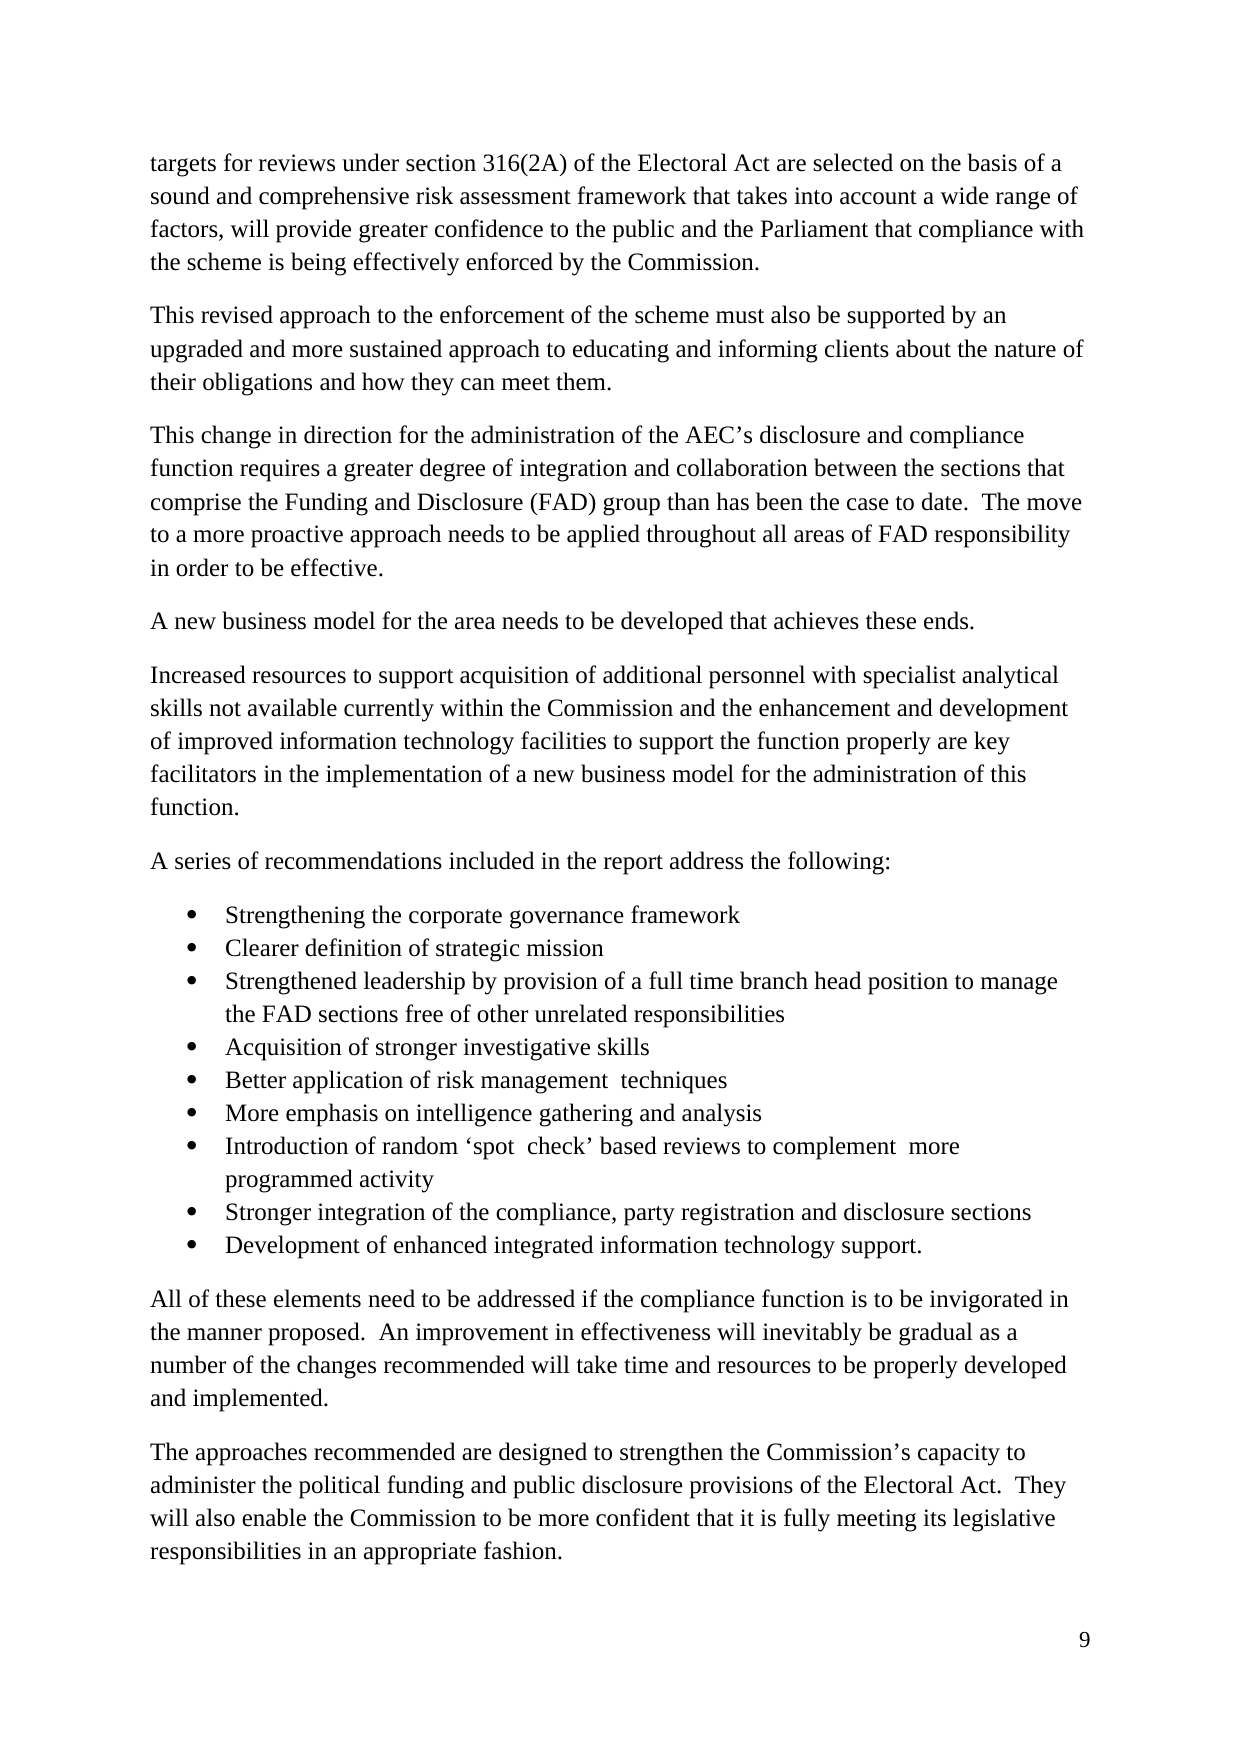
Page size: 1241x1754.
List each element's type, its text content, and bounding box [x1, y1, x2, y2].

text All of these elements need to be addressed if the compliance function is to be invigorated in the manner proposed. An improvement in effectiveness will inevitably be gradual as a number of the changes recommended will take time and resources to be properly developed and implemented. [150, 1284, 1090, 1412]
text A series of recommendations included in the report address the following: [150, 846, 1090, 875]
text The approaches recommended are designed to strengthen the Commission’s capacity to administer the political funding and public disclosure provisions of the Electoral Act. They will also enable the Commission to be more confident that it is fully meeting its legislative responsibilities in an appropriate fashion. [150, 1437, 1090, 1565]
list Stronger integration of the compliance, party registration and disclosure sections [187, 1197, 1090, 1226]
list Acquisition of stronger investigative skills [187, 1032, 1090, 1061]
list More emphasis on intelligence gathering and analysis [187, 1098, 1090, 1127]
list Strengthened leadership by provision of a full time branch head position to manage the FAD sections free of other unrelated responsibilities [187, 966, 1090, 1028]
list Better application of risk management techniques [187, 1065, 1090, 1094]
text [150, 148, 1090, 276]
list Clearer definition of strategic mission [187, 933, 1090, 962]
text Increased resources to support acquisition of additional personnel with specialist analytical skills not available currently within the Commission and the enhancement and development of improved information technology facilities to support the function properly are key facilitators in the implementation of a new business model for the administration of this function. [150, 660, 1090, 821]
list Strengthening the corporate governance framework [187, 900, 1090, 929]
list Development of enhanced integrated information technology support. [187, 1230, 1090, 1259]
text A new business model for the area needs to be developed that achieves these ends. [150, 606, 1090, 635]
text This revised approach to the enforcement of the scheme must also be supported by an upgraded and more sustained approach to educating and informing clients about the nature of their obligations and how they can meet them. [150, 301, 1090, 395]
list Introduction of random ‘spot check’ based reviews to complement more programmed activity [187, 1131, 1090, 1193]
text This change in direction for the administration of the AEC’s disclosure and compliance function requires a greater degree of integration and collaboration between the sections that comprise the Funding and Disclosure (FAD) group than has been the case to date. The move to a more proactive approach needs to be applied throughout all areas of FAD responsibility in order to be effective. [150, 421, 1090, 581]
